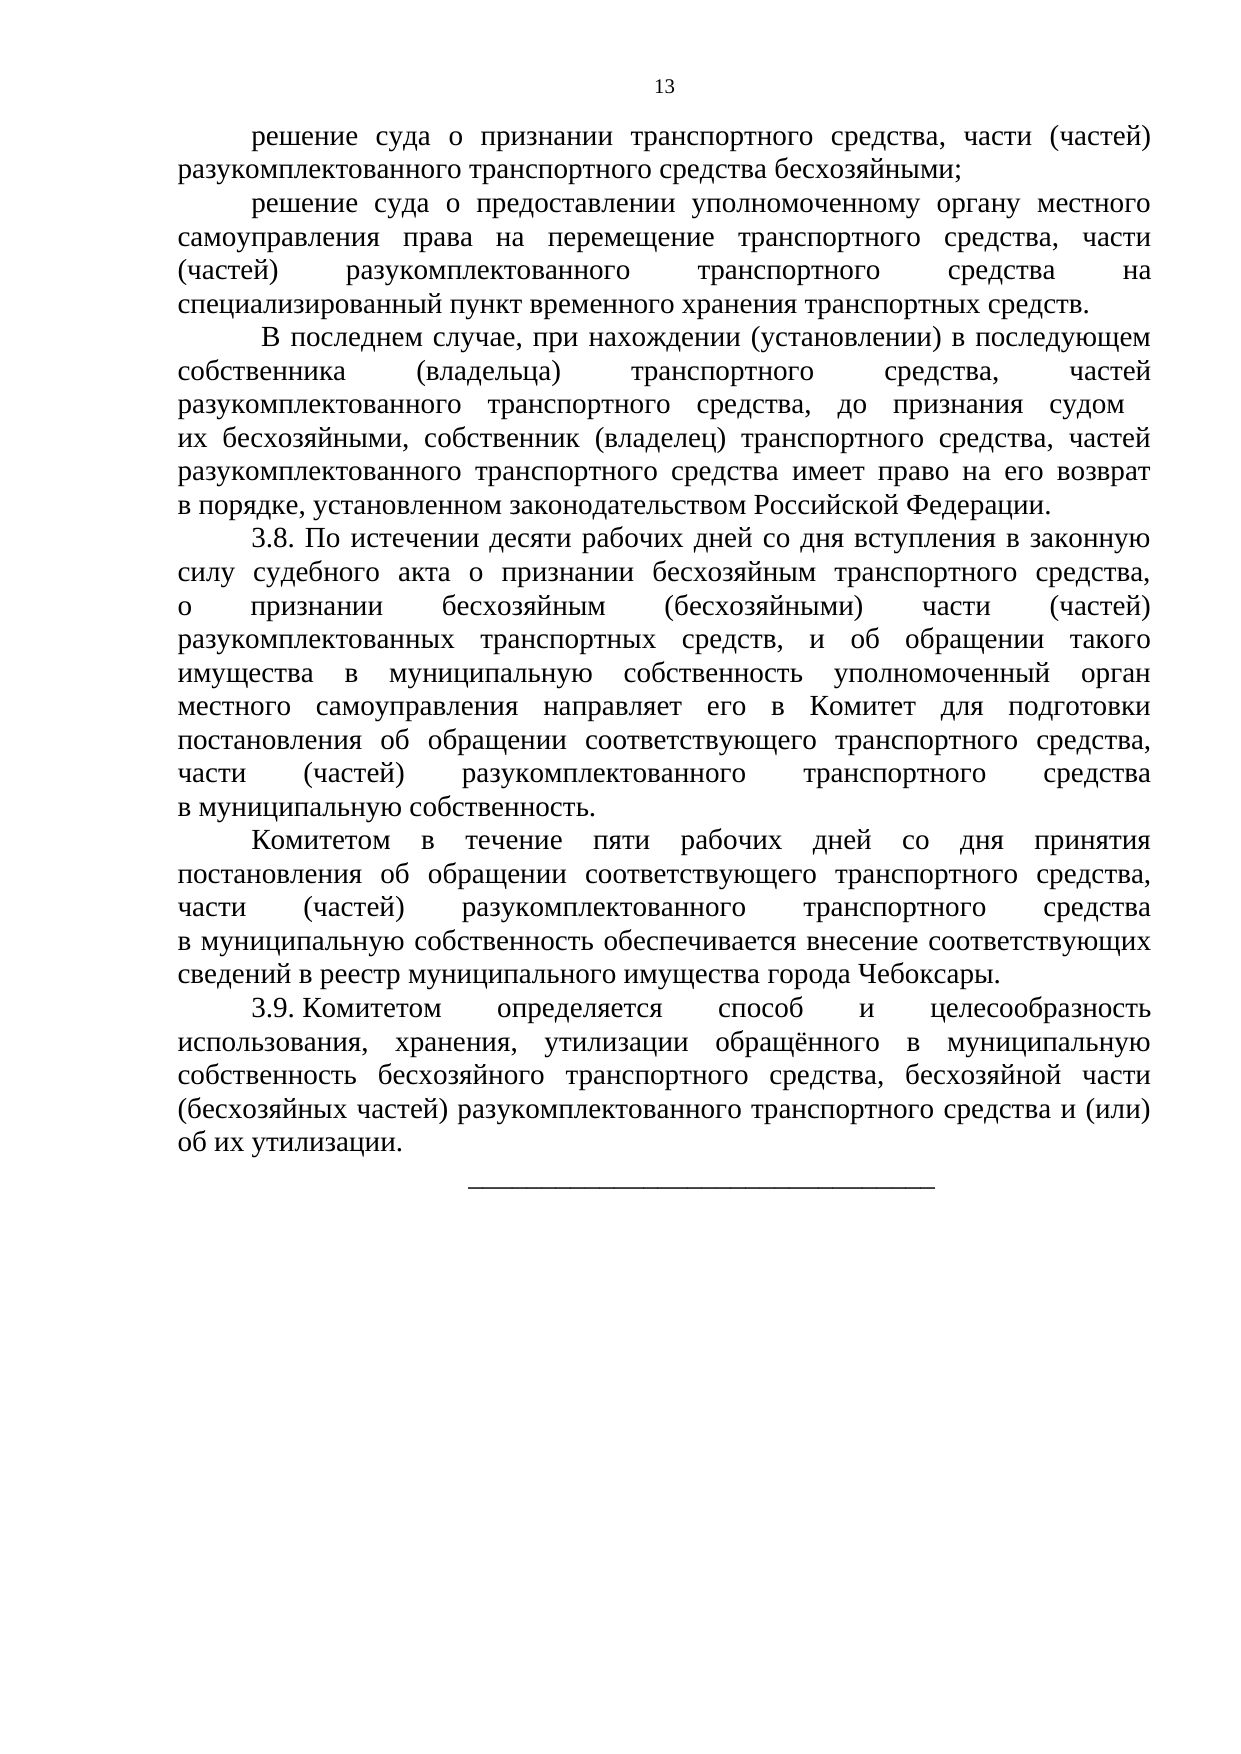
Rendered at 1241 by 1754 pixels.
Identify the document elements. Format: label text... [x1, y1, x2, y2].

text 3.8. По истечении десяти рабочих дней со дня вступления в законную силу судебного акта о признании бесхозяйным транспортного средства, о признании бесхозяйным (бесхозяйными) части (частей) разукомплектованных транспортных средств, и об обращении такого имущества в муниципальную собственность уполномоченный орган местного самоуправления направляет его в Комитет для подготовки постановления об обращении соответствующего транспортного средства, части (частей) разукомплектованного транспортного средства в муниципальную собственность. [177, 521, 1152, 822]
text решение суда о предоставлении уполномоченному органу местного самоуправления права на перемещение транспортного средства, части (частей) разукомплектованного транспортного средства на специализированный пункт временного хранения транспортных средств. [177, 185, 1152, 319]
text решение суда о признании транспортного средства, части (частей) разукомплектованного транспортного средства бесхозяйными; [177, 118, 1152, 185]
text В последнем случае, при нахождении (установлении) в последующем собственника (владельца) транспортного средства, частей разукомплектованного транспортного средства, до признания судом их бесхозяйными, собственник (владелец) транспортного средства, частей разукомплектованного транспортного средства имеет право на его возврат в порядке, установленном законодательством Российской Федерации. [177, 319, 1152, 521]
text ________________________________ [177, 1158, 1152, 1191]
text 3.9. Комитетом определяется способ и целесообразность использования, хранения, утилизации обращённого в муниципальную собственность бесхозяйного транспортного средства, бесхозяйной части (бесхозяйных частей) разукомплектованного транспортного средства и (или) об их утилизации. [177, 990, 1152, 1158]
text Комитетом в течение пяти рабочих дней со дня принятия постановления об обращении соответствующего транспортного средства, части (частей) разукомплектованного транспортного средства в муниципальную собственность обеспечивается внесение соответствующих сведений в реестр муниципального имущества города Чебоксары. [177, 822, 1152, 990]
